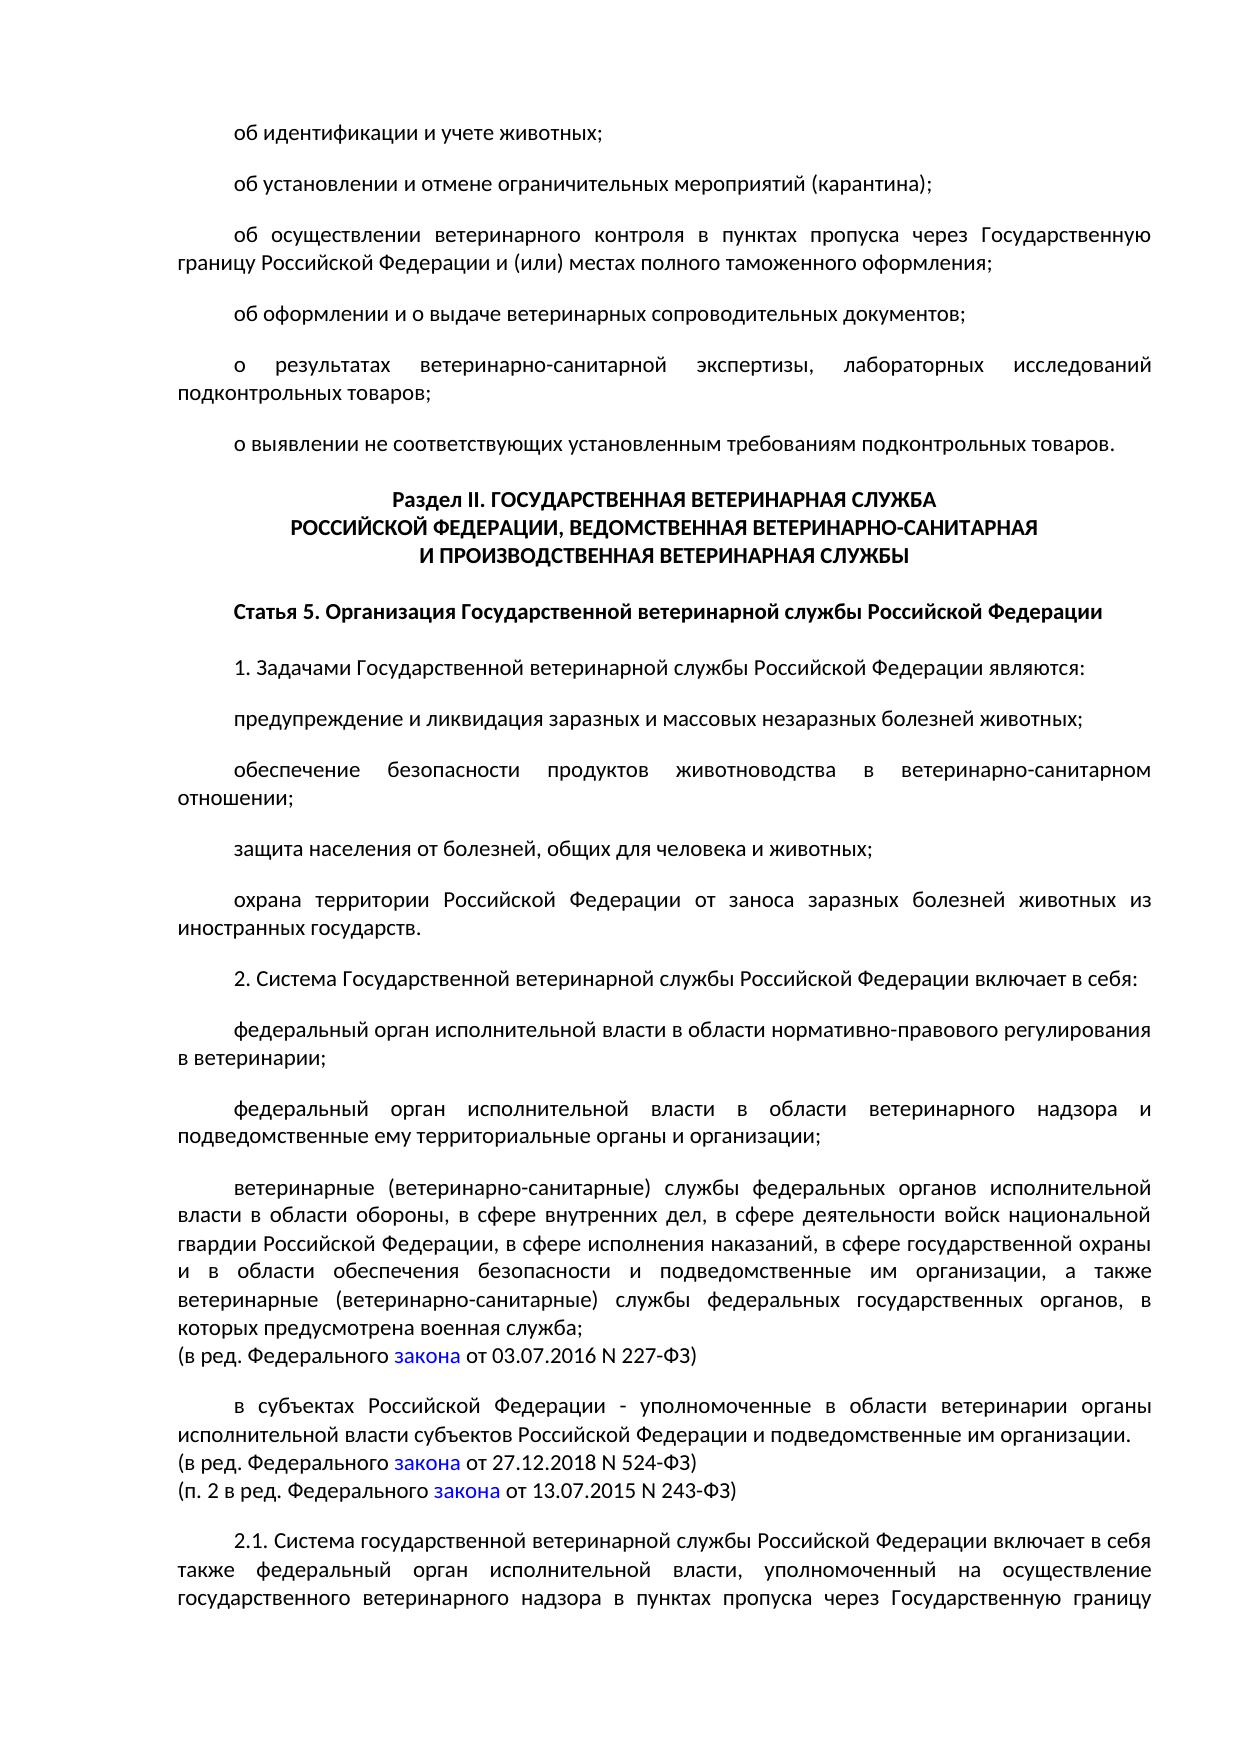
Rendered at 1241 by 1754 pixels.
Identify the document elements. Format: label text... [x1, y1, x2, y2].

text ветеринарные (ветеринарно-санитарные) службы федеральных органов исполнительной власти в области обороны, в сфере внутренних дел, в сфере деятельности войск национальной гвардии Российской Федерации, в сфере исполнения наказаний, в сфере государственной охраны и в области обеспечения безопасности и подведомственные им организации, а также ветеринарные (ветеринарно-санитарные) службы федеральных государственных органов, в которых предусмотрена военная служба; [177, 1173, 1152, 1341]
title И ПРОИЗВОДСТВЕННАЯ ВЕТЕРИНАРНАЯ СЛУЖБЫ [177, 541, 1152, 569]
text об осуществлении ветеринарного контроля в пунктах пропуска через Государственную границу Российской Федерации и (или) местах полного таможенного оформления; [177, 220, 1152, 276]
text (в ред. Федерального закона от 27.12.2018 N 524-ФЗ) [177, 1448, 1152, 1476]
text об оформлении и о выдаче ветеринарных сопроводительных документов; [177, 299, 1152, 327]
text (п. 2 в ред. Федерального закона от 13.07.2015 N 243-ФЗ) [177, 1476, 1152, 1504]
text обеспечение безопасности продуктов животноводства в ветеринарно-санитарном отношении; [177, 755, 1152, 811]
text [177, 1527, 1152, 1611]
text предупреждение и ликвидация заразных и массовых незаразных болезней животных; [177, 704, 1152, 732]
text об идентификации и учете животных; [177, 118, 1152, 146]
text федеральный орган исполнительной власти в области ветеринарного надзора и подведомственные ему территориальные органы и организации; [177, 1094, 1152, 1150]
text в субъектах Российской Федерации - уполномоченные в области ветеринарии органы исполнительной власти субъектов Российской Федерации и подведомственные им организации. [177, 1392, 1152, 1448]
text охрана территории Российской Федерации от заноса заразных болезней животных из иностранных государств. [177, 885, 1152, 941]
text федеральный орган исполнительной власти в области нормативно-правового регулирования в ветеринарии; [177, 1015, 1152, 1071]
text о выявлении не соответствующих установленным требованиям подконтрольных товаров. [177, 429, 1152, 457]
text 2. Система Государственной ветеринарной службы Российской Федерации включает в себя: [177, 964, 1152, 992]
text 1. Задачами Государственной ветеринарной службы Российской Федерации являются: [177, 653, 1152, 681]
title Статья 5. Организация Государственной ветеринарной службы Российской Федерации [177, 597, 1152, 625]
text (в ред. Федерального закона от 03.07.2016 N 227-ФЗ) [177, 1341, 1152, 1369]
text защита населения от болезней, общих для человека и животных; [177, 834, 1152, 862]
title Раздел II. ГОСУДАРСТВЕННАЯ ВЕТЕРИНАРНАЯ СЛУЖБА [177, 485, 1152, 513]
title РОССИЙСКОЙ ФЕДЕРАЦИИ, ВЕДОМСТВЕННАЯ ВЕТЕРИНАРНО-САНИТАРНАЯ [177, 513, 1152, 541]
text об установлении и отмене ограничительных мероприятий (карантина); [177, 169, 1152, 197]
text о результатах ветеринарно-санитарной экспертизы, лабораторных исследований подконтрольных товаров; [177, 350, 1152, 406]
